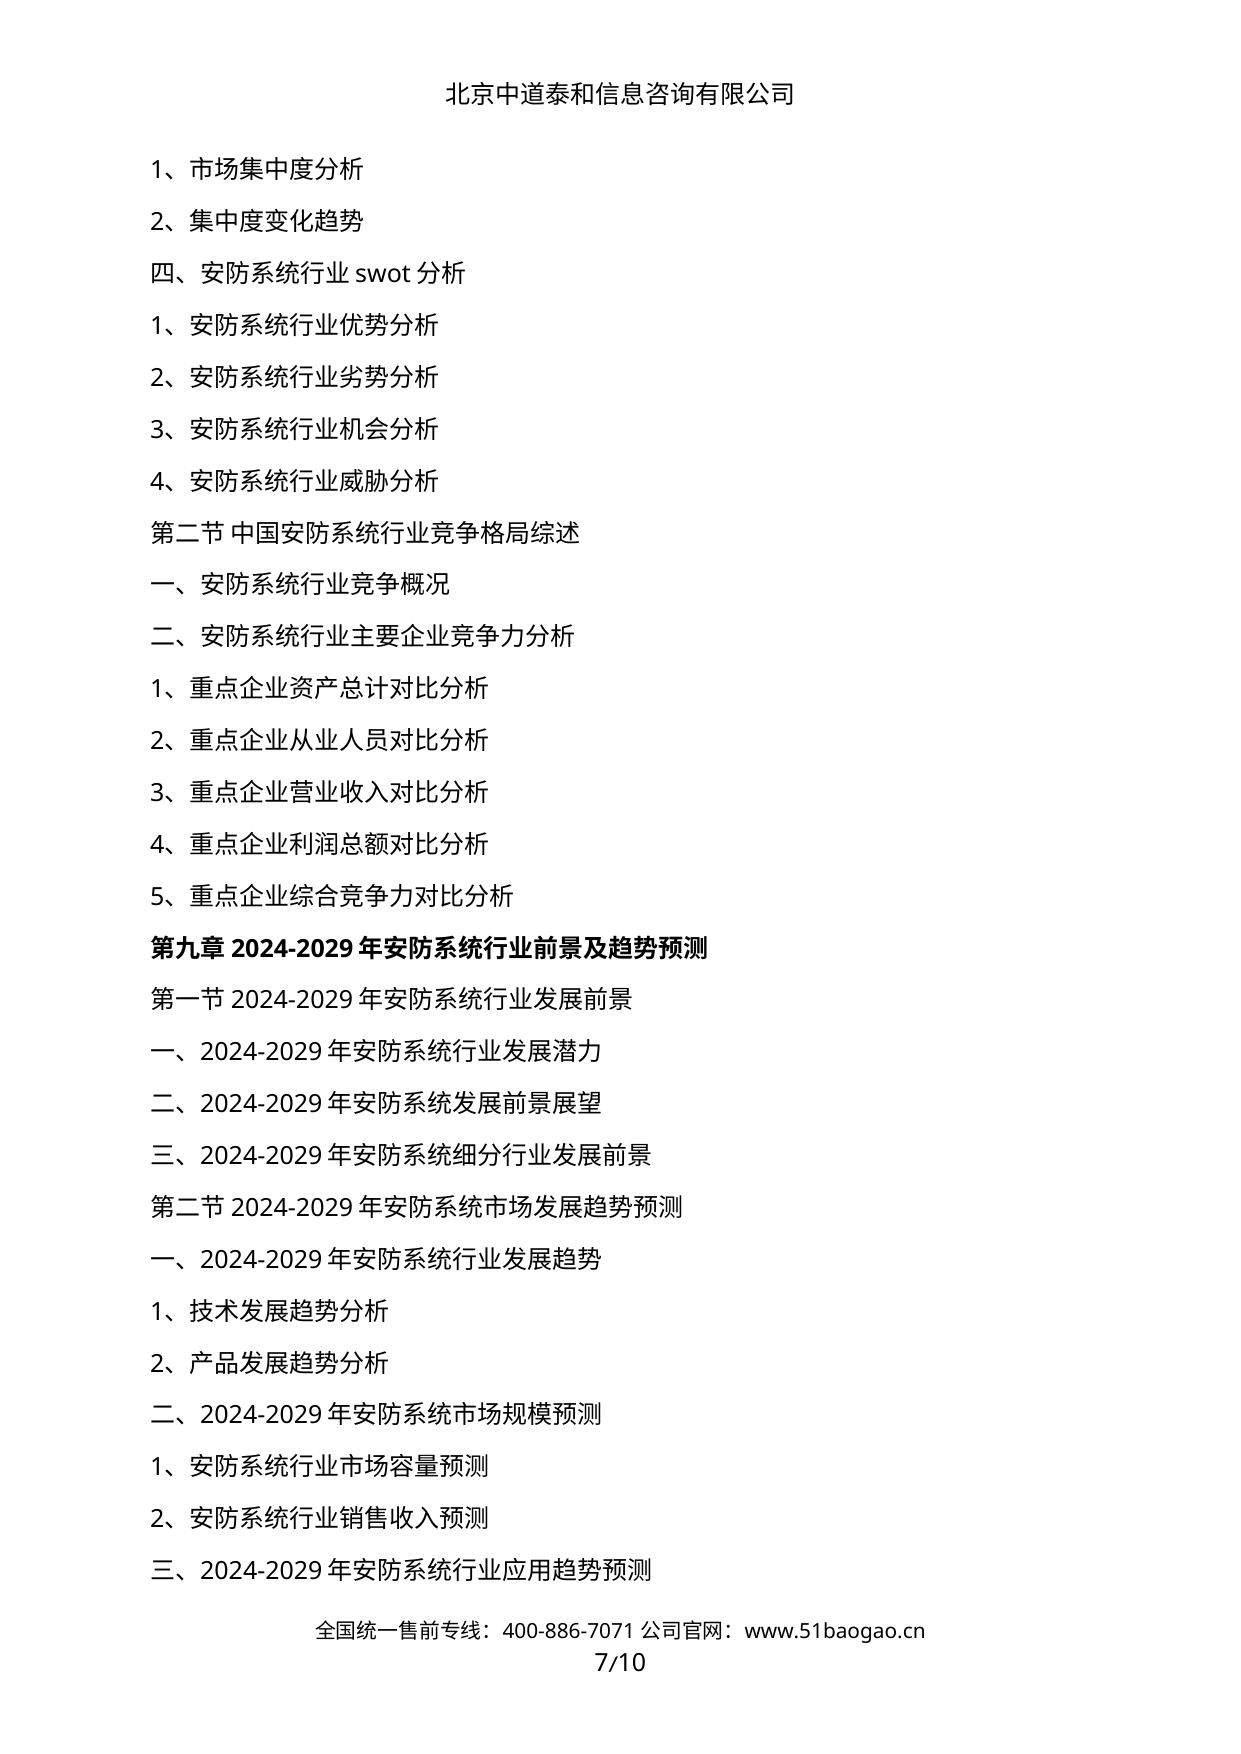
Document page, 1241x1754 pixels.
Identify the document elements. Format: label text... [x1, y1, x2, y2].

text 1、安防系统行业市场容量预测 [150, 1447, 1090, 1483]
text 1、安防系统行业优势分析 [150, 306, 1090, 342]
text 3、重点企业营业收入对比分析 [150, 772, 1090, 809]
text 2、产品发展趋势分析 [150, 1343, 1090, 1379]
text 2、重点企业从业人员对比分析 [150, 721, 1090, 757]
text 三、2024-2029年安防系统细分行业发展前景 [150, 1136, 1090, 1172]
text 四、安防系统行业swot分析 [150, 254, 1090, 290]
text 第二节 2024-2029年安防系统市场发展趋势预测 [150, 1187, 1090, 1224]
text 1、技术发展趋势分析 [150, 1291, 1090, 1327]
text 2、集中度变化趋势 [150, 202, 1090, 238]
text 二、安防系统行业主要企业竞争力分析 [150, 617, 1090, 653]
text 一、安防系统行业竞争概况 [150, 565, 1090, 601]
text 3、安防系统行业机会分析 [150, 409, 1090, 446]
text 二、2024-2029年安防系统市场规模预测 [150, 1395, 1090, 1431]
text 三、2024-2029年安防系统行业应用趋势预测 [150, 1551, 1090, 1587]
text 一、2024-2029年安防系统行业发展潜力 [150, 1032, 1090, 1068]
text 第二节 中国安防系统行业竞争格局综述 [150, 513, 1090, 549]
text 一、2024-2029年安防系统行业发展趋势 [150, 1239, 1090, 1276]
text 第一节 2024-2029年安防系统行业发展前景 [150, 980, 1090, 1016]
text 二、2024-2029年安防系统发展前景展望 [150, 1084, 1090, 1120]
text 5、重点企业综合竞争力对比分析 [150, 876, 1090, 912]
text 2、安防系统行业劣势分析 [150, 357, 1090, 394]
text 4、重点企业利润总额对比分析 [150, 824, 1090, 861]
text 4、安防系统行业威胁分析 [150, 461, 1090, 497]
text 1、市场集中度分析 [150, 150, 1090, 186]
text 第九章 2024-2029年安防系统行业前景及趋势预测 [150, 928, 1090, 964]
text 2、安防系统行业销售收入预测 [150, 1499, 1090, 1535]
text 1、重点企业资产总计对比分析 [150, 669, 1090, 705]
